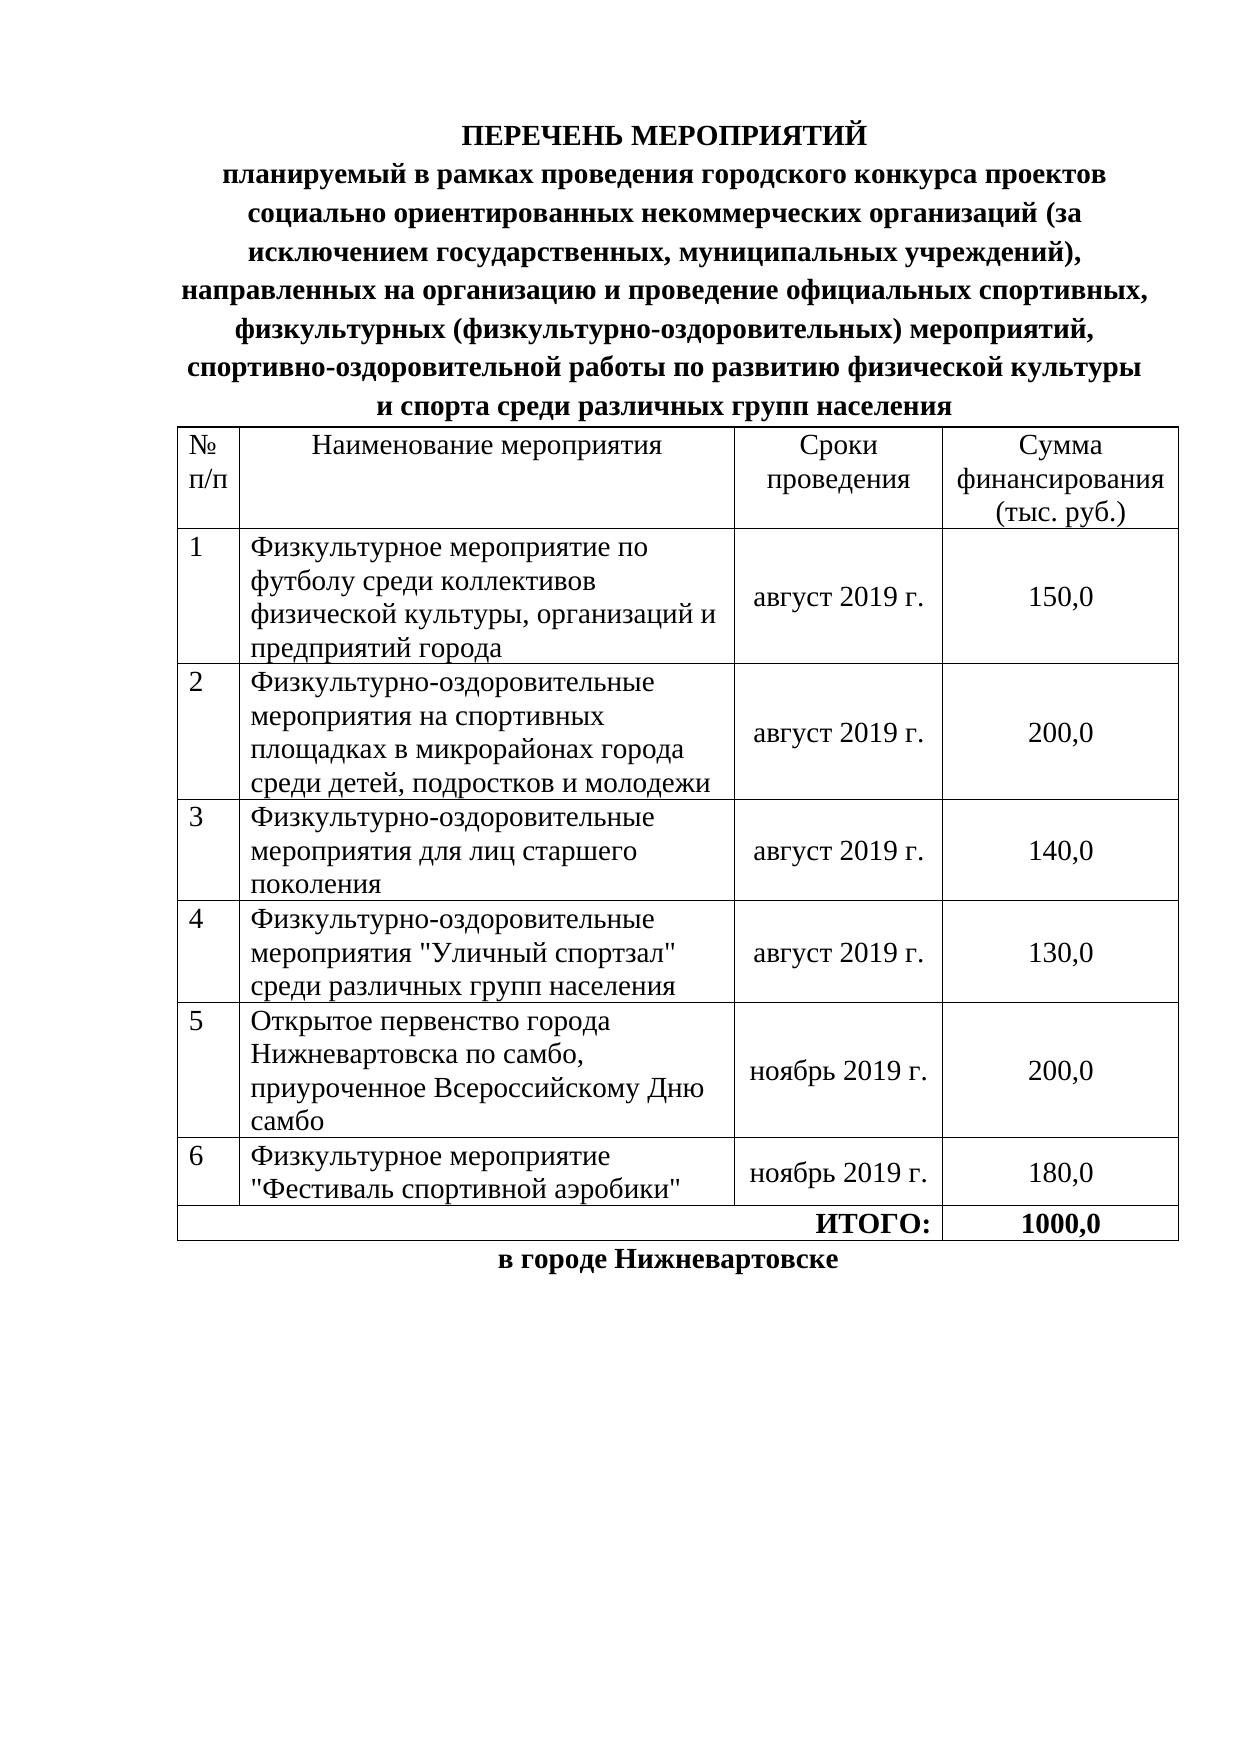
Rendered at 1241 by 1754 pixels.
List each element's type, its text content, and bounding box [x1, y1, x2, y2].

table_cell август 2019 г. [735, 529, 942, 663]
table_cell август 2019 г. [735, 901, 942, 1002]
table_cell Физкультурно-оздоровительные мероприятия "Уличный спортзал" среди различных групп населения [240, 901, 734, 1002]
table_cell Открытое первенство города Нижневартовска по самбо, приуроченное Всероссийскому Дню самбо [240, 1003, 734, 1137]
table_cell 5 [178, 1003, 239, 1137]
table_cell Физкультурно-оздоровительные мероприятия на спортивных площадках в микрорайонах города среди детей, подростков и молодежи [240, 664, 734, 798]
text в городе Нижневартовске [177, 1241, 1152, 1274]
table_cell 130,0 [943, 901, 1178, 1002]
table_cell 2 [178, 664, 239, 798]
table_cell 3 [178, 800, 239, 900]
table_header № п/п [178, 428, 239, 528]
table_cell 180,0 [943, 1138, 1178, 1205]
table_cell ИТОГО: [178, 1206, 942, 1240]
table_cell 6 [178, 1138, 239, 1205]
table_cell 150,0 [943, 529, 1178, 663]
table_header Наименование мероприятия [240, 428, 734, 528]
table_cell ноябрь 2019 г. [735, 1003, 942, 1137]
table_cell Физкультурное мероприятие "Фестиваль спортивной аэробики" [240, 1138, 734, 1205]
table_cell 4 [178, 901, 239, 1002]
table_cell ноябрь 2019 г. [735, 1138, 942, 1205]
table_cell 200,0 [943, 664, 1178, 798]
table_header Сроки проведения [735, 428, 942, 528]
text планируемый в рамках проведения городского конкурса проектов социально ориентированных некоммерческих организаций (за исключением государственных, муниципальных учреждений), направленных на организацию и проведение официальных спортивных, физкультурных (физкультурно-оздоровительных) мероприятий, спортивно-оздоровительной работы по развитию физической культуры и спорта среди различных групп населения [177, 157, 1152, 421]
table_cell 140,0 [943, 800, 1178, 900]
table_header Сумма финансирования (тыс. руб.) [943, 428, 1178, 528]
text ПЕРЕЧЕНЬ МЕРОПРИЯТИЙ [177, 118, 1152, 152]
table_cell 1000,0 [943, 1206, 1178, 1240]
table_cell август 2019 г. [735, 800, 942, 900]
table_cell 200,0 [943, 1003, 1178, 1137]
table_cell 1 [178, 529, 239, 663]
table_cell Физкультурное мероприятие по футболу среди коллективов физической культуры, организаций и предприятий города [240, 529, 734, 663]
table_cell Физкультурно-оздоровительные мероприятия для лиц старшего поколения [240, 800, 734, 900]
table_cell август 2019 г. [735, 664, 942, 798]
